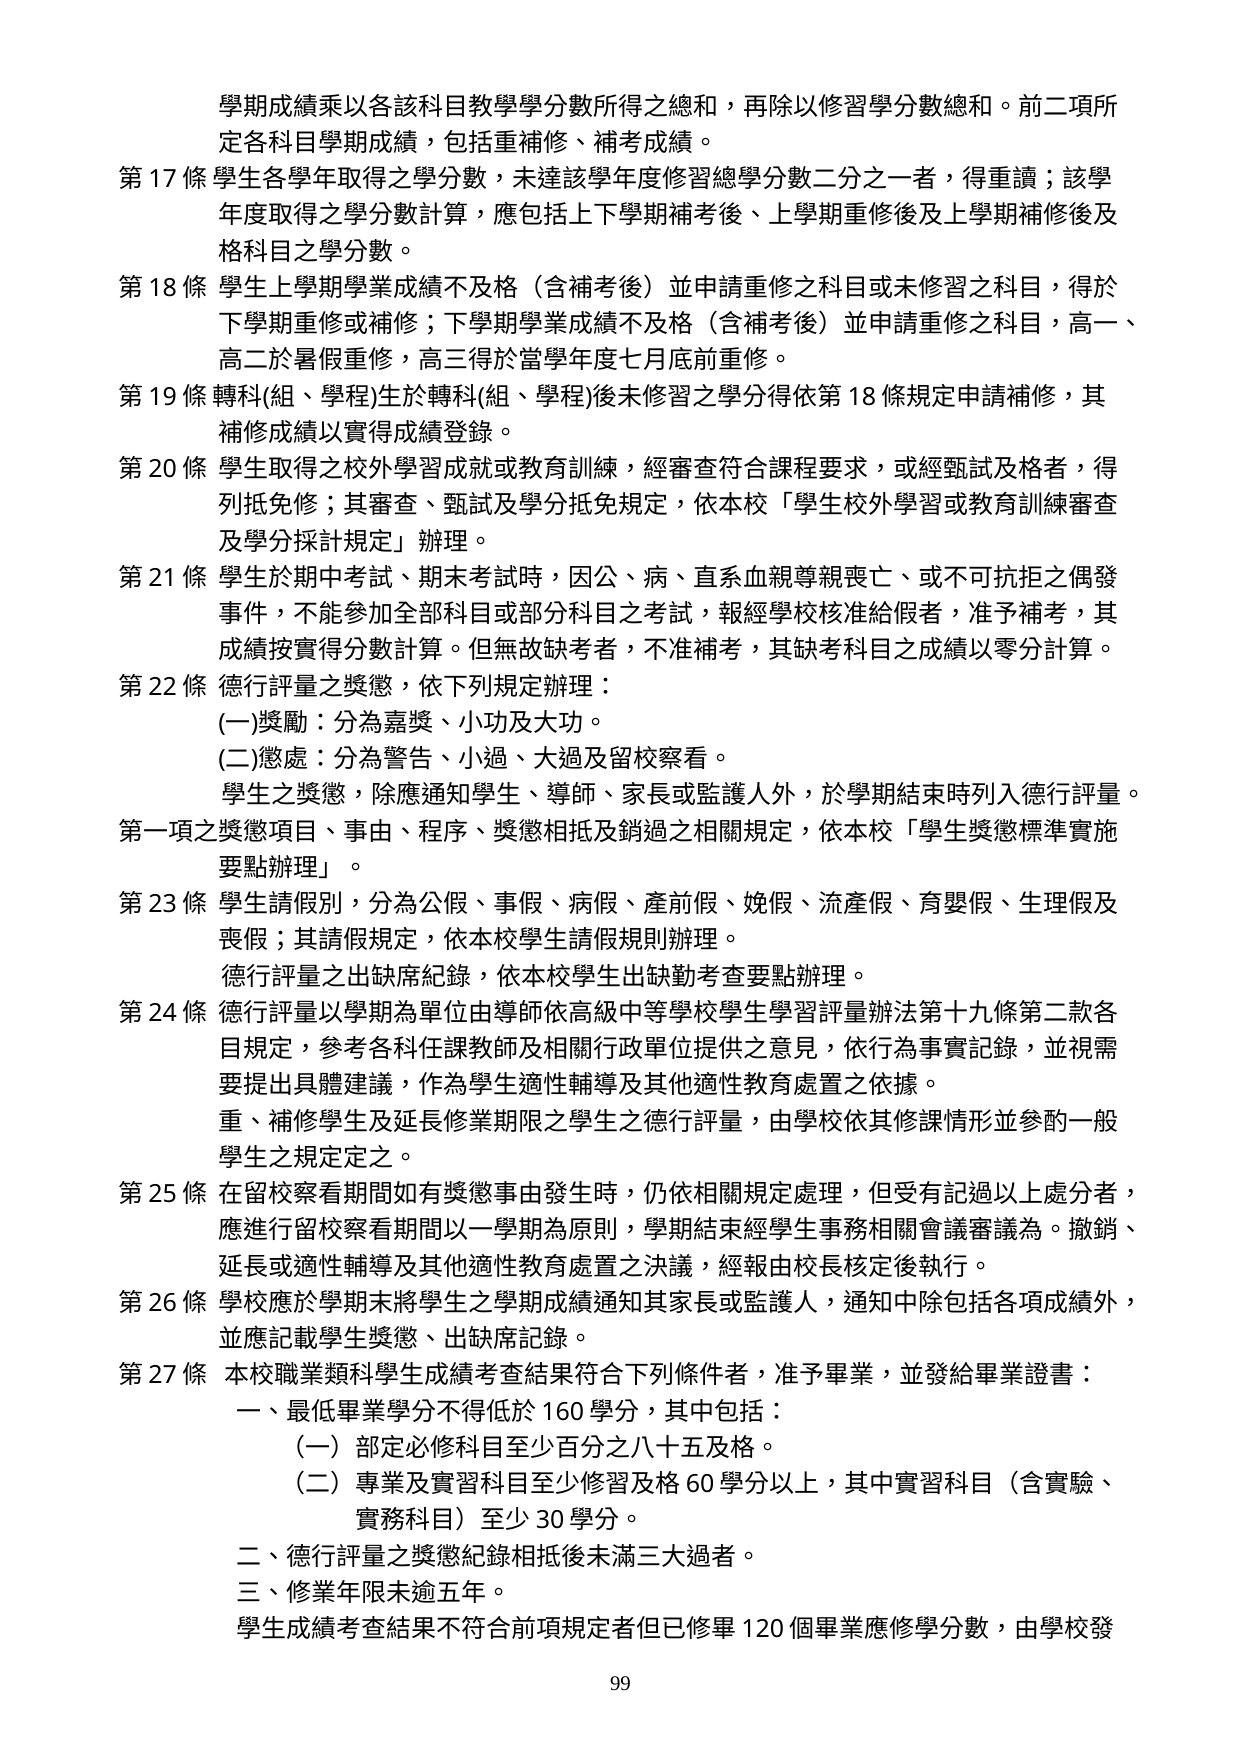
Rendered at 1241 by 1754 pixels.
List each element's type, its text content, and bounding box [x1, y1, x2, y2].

text （一）部定必修科目至少百分之八十五及格。 [281, 1427, 1122, 1464]
text 第26條 學校應於學期末將學生之學期成績通知其家長或監護人，通知中除包括各項成績外，並應記載學生獎懲、出缺席記錄。 [118, 1282, 1122, 1355]
text 第25條 在留校察看期間如有獎懲事由發生時，仍依相關規定處理，但受有記過以上處分者，應進行留校察看期間以一學期為原則，學期結束經學生事務相關會議審議為。撤銷、延長或適性輔導及其他適性教育處置之決議，經報由校長核定後執行。 [118, 1174, 1122, 1282]
text 學生之獎懲，除應通知學生、導師、家長或監護人外，於學期結束時列入德行評量。 [218, 775, 1122, 811]
text 第23條 學生請假別，分為公假、事假、病假、產前假、娩假、流產假、育嬰假、生理假及喪假；其請假規定，依本校學生請假規則辦理。 [118, 884, 1122, 956]
text 第19條 轉科(組、學程)生於轉科(組、學程)後未修習之學分得依第18條規定申請補修，其補修成績以實得成績登錄。 [118, 376, 1122, 449]
text (一)獎勵：分為嘉獎、小功及大功。 [218, 702, 1122, 739]
text 重、補修學生及延長修業期限之學生之德行評量，由學校依其修課情形並參酌一般學生之規定定之。 [218, 1101, 1122, 1174]
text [218, 1609, 1122, 1645]
text 第17條 學生各學年取得之學分數，未達該學年度修習總學分數二分之一者，得重讀；該學年度取得之學分數計算，應包括上下學期補考後、上學期重修後及上學期補修後及格科目之學分數。 [118, 159, 1122, 267]
text 第24條 德行評量以學期為單位由導師依高級中等學校學生學習評量辦法第十九條第二款各目規定，參考各科任課教師及相關行政單位提供之意見，依行為事實記錄，並視需要提出具體建議，作為學生適性輔導及其他適性教育處置之依據。 [118, 992, 1122, 1101]
text (二)懲處：分為警告、小過、大過及留校察看。 [218, 739, 1122, 775]
text 德行評量之出缺席紀錄，依本校學生出缺勤考查要點辦理。 [218, 956, 1122, 992]
text 第一項之獎懲項目、事由、程序、獎懲相抵及銷過之相關規定，依本校「學生獎懲標準實施要點辦理」。 [118, 811, 1122, 884]
text 第21條 學生於期中考試、期末考試時，因公、病、直系血親尊親喪亡、或不可抗拒之偶發事件，不能參加全部科目或部分科目之考試，報經學校核准給假者，准予補考，其成績按實得分數計算。但無故缺考者，不准補考，其缺考科目之成績以零分計算。 [118, 557, 1122, 666]
text （二）專業及實習科目至少修習及格60學分以上，其中實習科目（含實驗、實務科目）至少30學分。 [281, 1464, 1122, 1536]
text 二、德行評量之獎懲紀錄相抵後未滿三大過者。 [218, 1536, 1122, 1572]
text 第20條 學生取得之校外學習成就或教育訓練，經審查符合課程要求，或經甄試及格者，得列抵免修；其審查、甄試及學分抵免規定，依本校「學生校外學習或教育訓練審查及學分採計規定」辦理。 [118, 449, 1122, 557]
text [118, 86, 1122, 159]
text 第18條 學生上學期學業成績不及格（含補考後）並申請重修之科目或未修習之科目，得於下學期重修或補修；下學期學業成績不及格（含補考後）並申請重修之科目，高一、高二於暑假重修，高三得於當學年度七月底前重修。 [118, 267, 1122, 376]
text 三、修業年限未逾五年。 [218, 1572, 1122, 1609]
text 一、最低畢業學分不得低於160學分，其中包括： [218, 1391, 1122, 1427]
text 第27條 本校職業類科學生成績考查結果符合下列條件者，准予畢業，並發給畢業證書： [118, 1355, 1122, 1391]
text 第22條 德行評量之獎懲，依下列規定辦理： [118, 666, 1122, 702]
